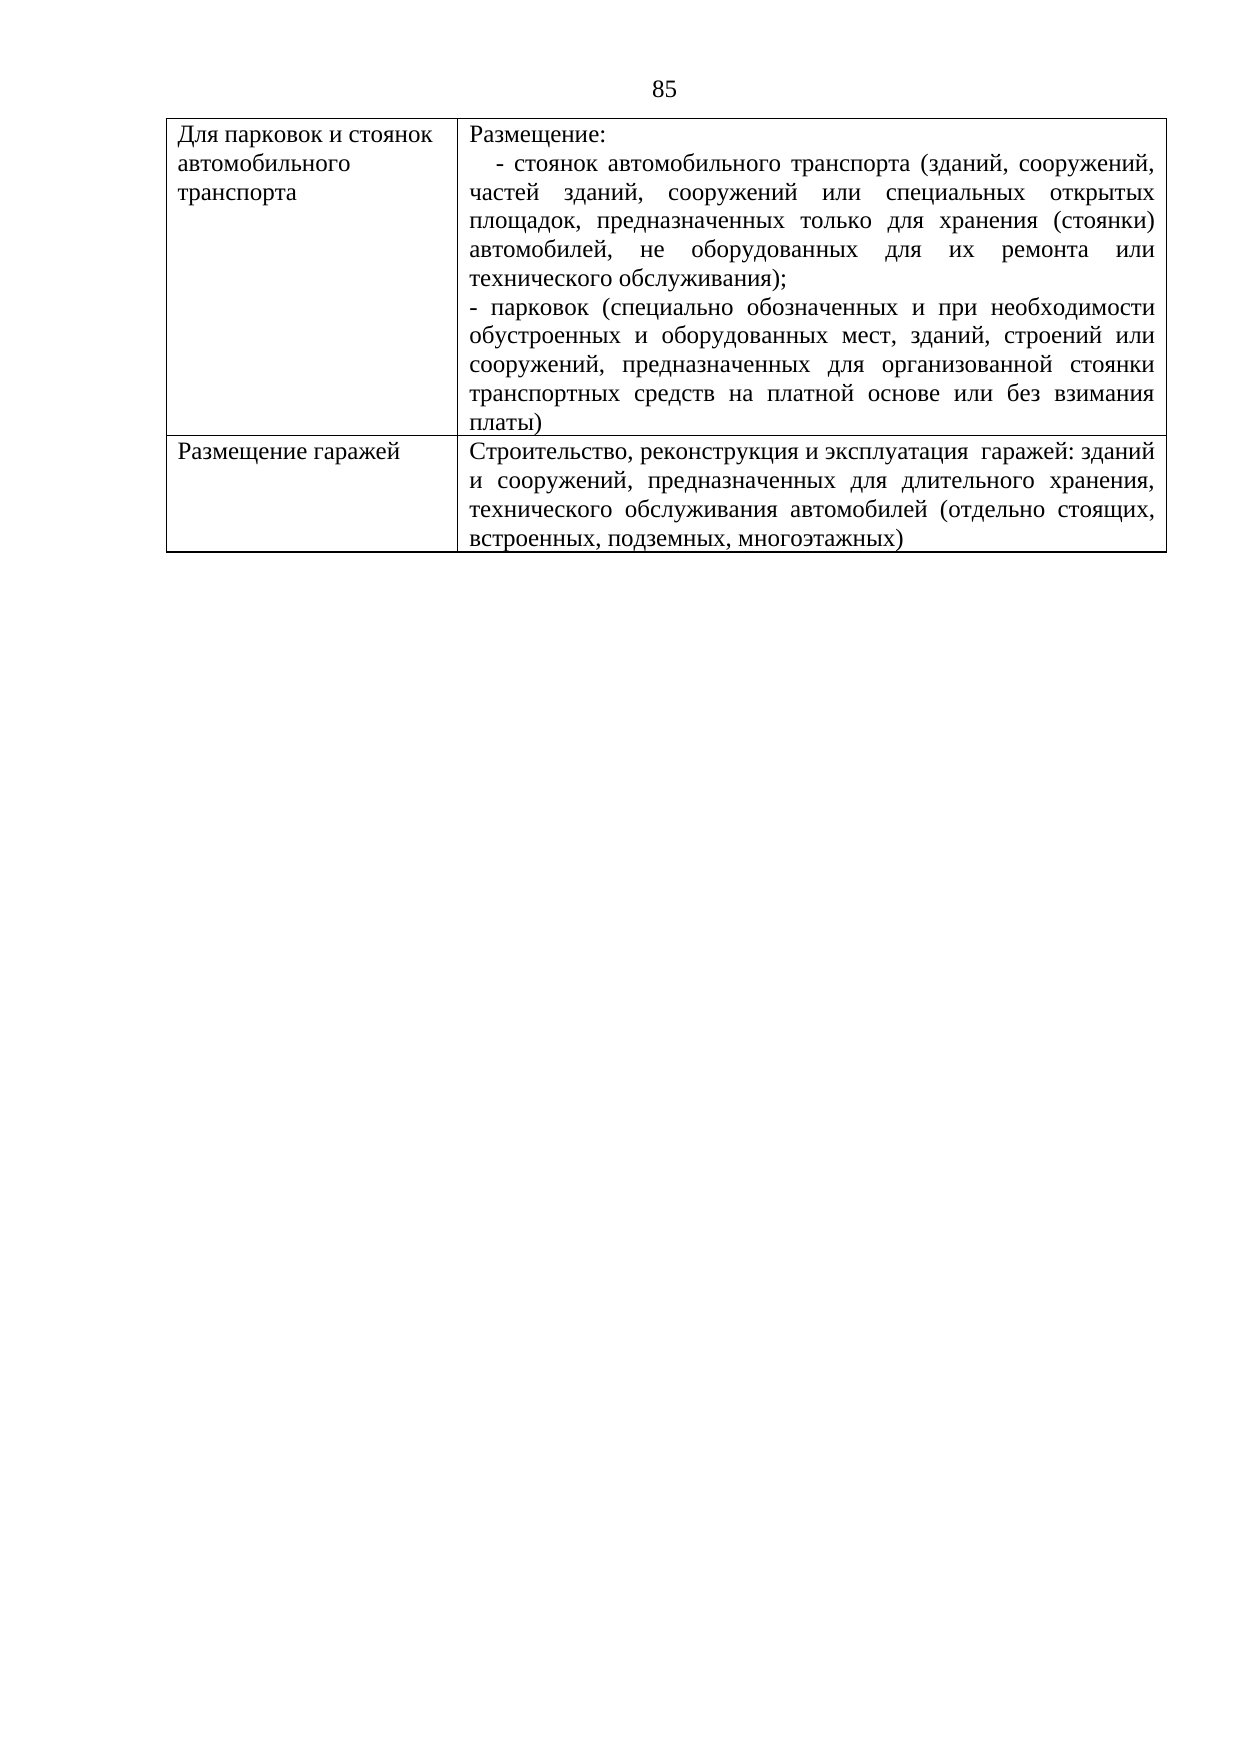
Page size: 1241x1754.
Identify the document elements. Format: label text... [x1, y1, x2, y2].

table_cell Строительство, реконструкция и эксплуатация гаражей: зданий и сооружений, предназначенных для длительного хранения, технического обслуживания автомобилей (отдельно стоящих, встроенных, подземных, многоэтажных) [458, 436, 1166, 551]
table_cell Для парковок и стоянок автомобильного транспорта [167, 119, 457, 435]
table_cell Размещение гаражей [167, 436, 457, 551]
table_cell Размещение: - стоянок автомобильного транспорта (зданий, сооружений, частей зданий, сооружений или специальных открытых площадок, предназначенных только для хранения (стоянки) автомобилей, не оборудованных для их ремонта или технического обслуживания); - парковок (специально обозначенных и при необходимости обустроенных и оборудованных мест, зданий, строений или сооружений, предназначенных для организованной стоянки транспортных средств на платной основе или без взимания платы) [458, 119, 1166, 435]
